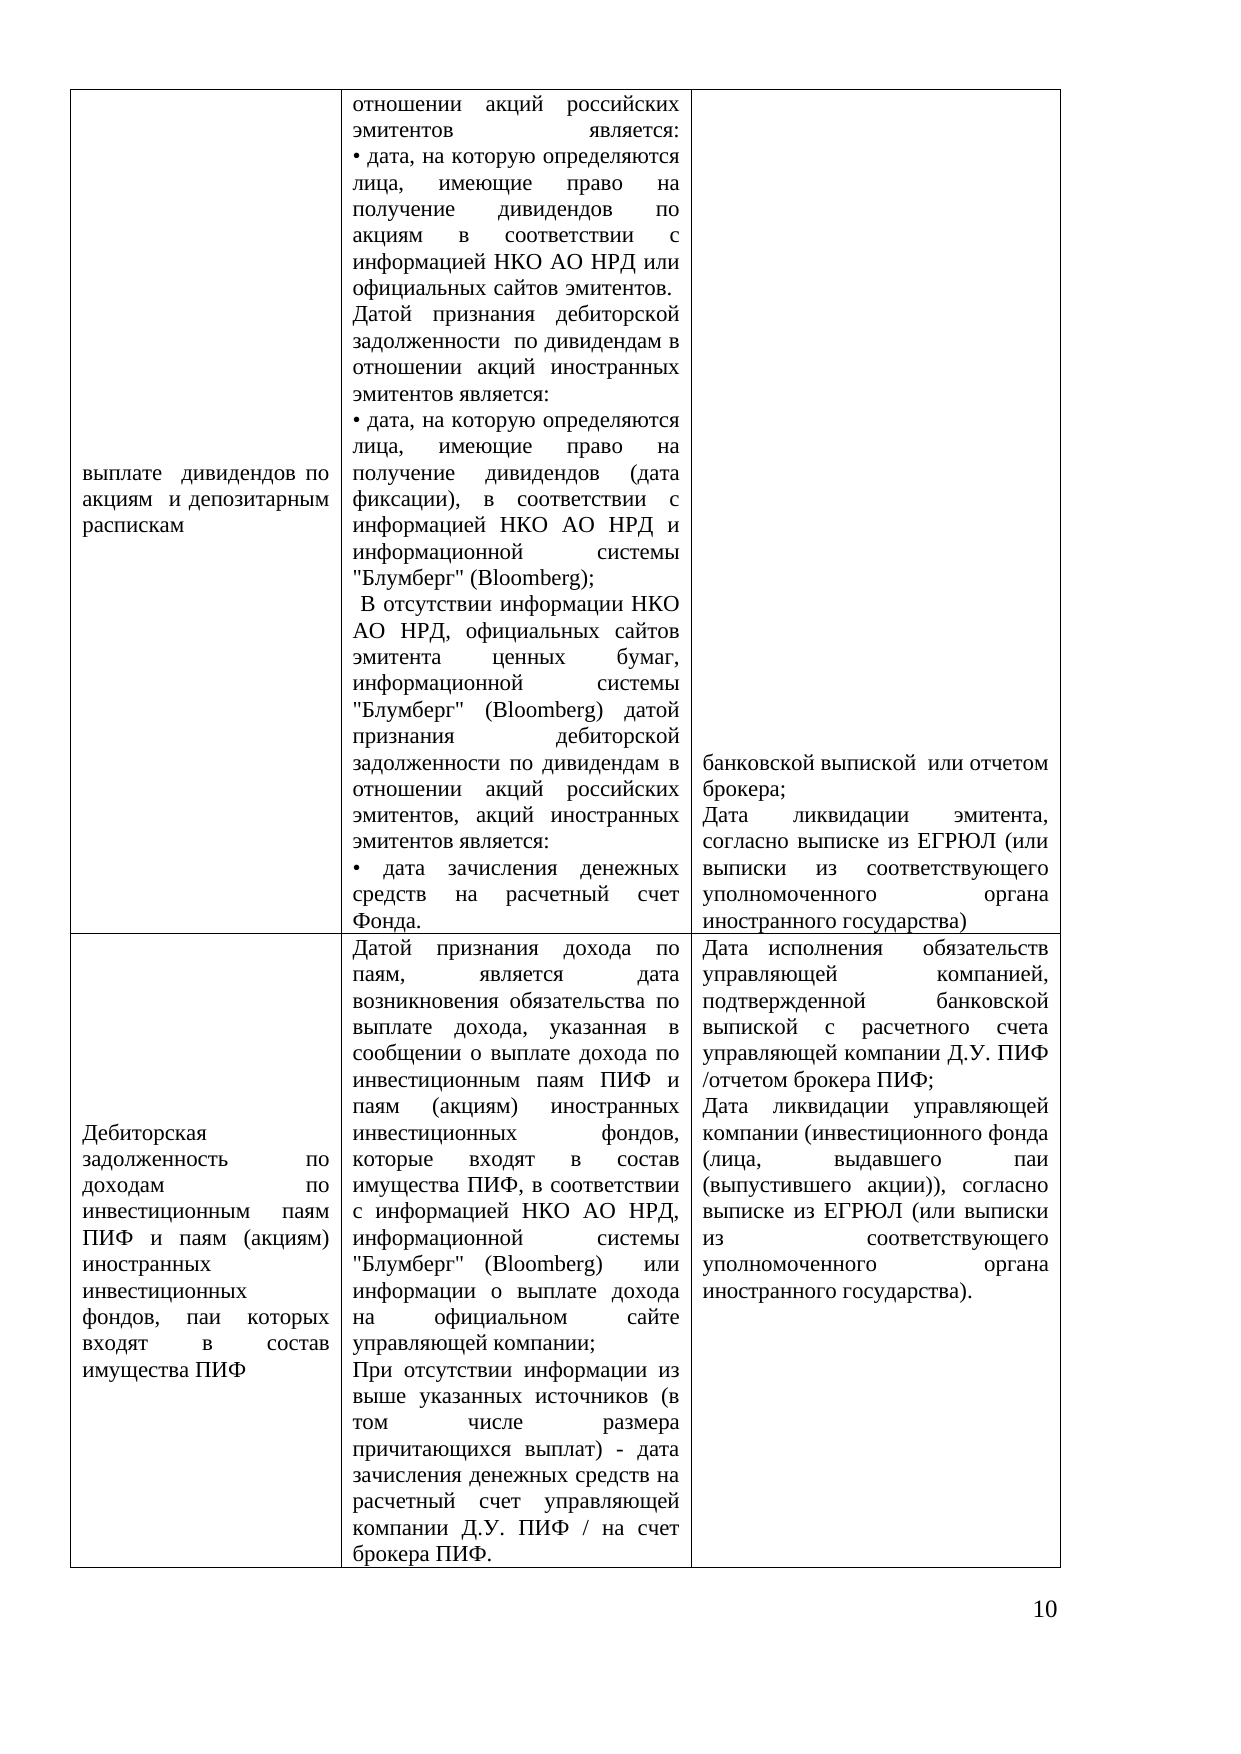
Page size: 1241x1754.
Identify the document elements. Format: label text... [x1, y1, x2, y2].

table_cell Датой признания дохода по паям, является дата возникновения обязательства по выплате дохода, указанная в сообщении о выплате дохода по инвестиционным паям ПИФ и паям (акциям) иностранных инвестиционных фондов, которые входят в состав имущества ПИФ, в соответствии с информацией НКО АО НРД, информационной системы "Блумберг" (Bloomberg) или информации о выплате дохода на официальном сайте управляющей компании; При отсутствии информации из выше указанных источников (в том числе размера причитающихся выплат) - дата зачисления денежных средств на расчетный счет управляющей компании Д.У. ПИФ / на счет брокера ПИФ. [342, 934, 691, 1567]
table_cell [342, 90, 691, 933]
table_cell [692, 90, 1060, 933]
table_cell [71, 90, 341, 933]
table_cell Дата исполнения обязательств управляющей компанией, подтвержденной банковской выпиской с расчетного счета управляющей компании Д.У. ПИФ /отчетом брокера ПИФ; Дата ликвидации управляющей компании (инвестиционного фонда (лица, выдавшего паи (выпустившего акции)), согласно выписке из ЕГРЮЛ (или выписки из соответствующего уполномоченного органа иностранного государства). [692, 934, 1060, 1567]
table_cell Дебиторская задолженность по доходам по инвестиционным паям ПИФ и паям (акциям) иностранных инвестиционных фондов, паи которых входят в состав имущества ПИФ [71, 934, 341, 1567]
